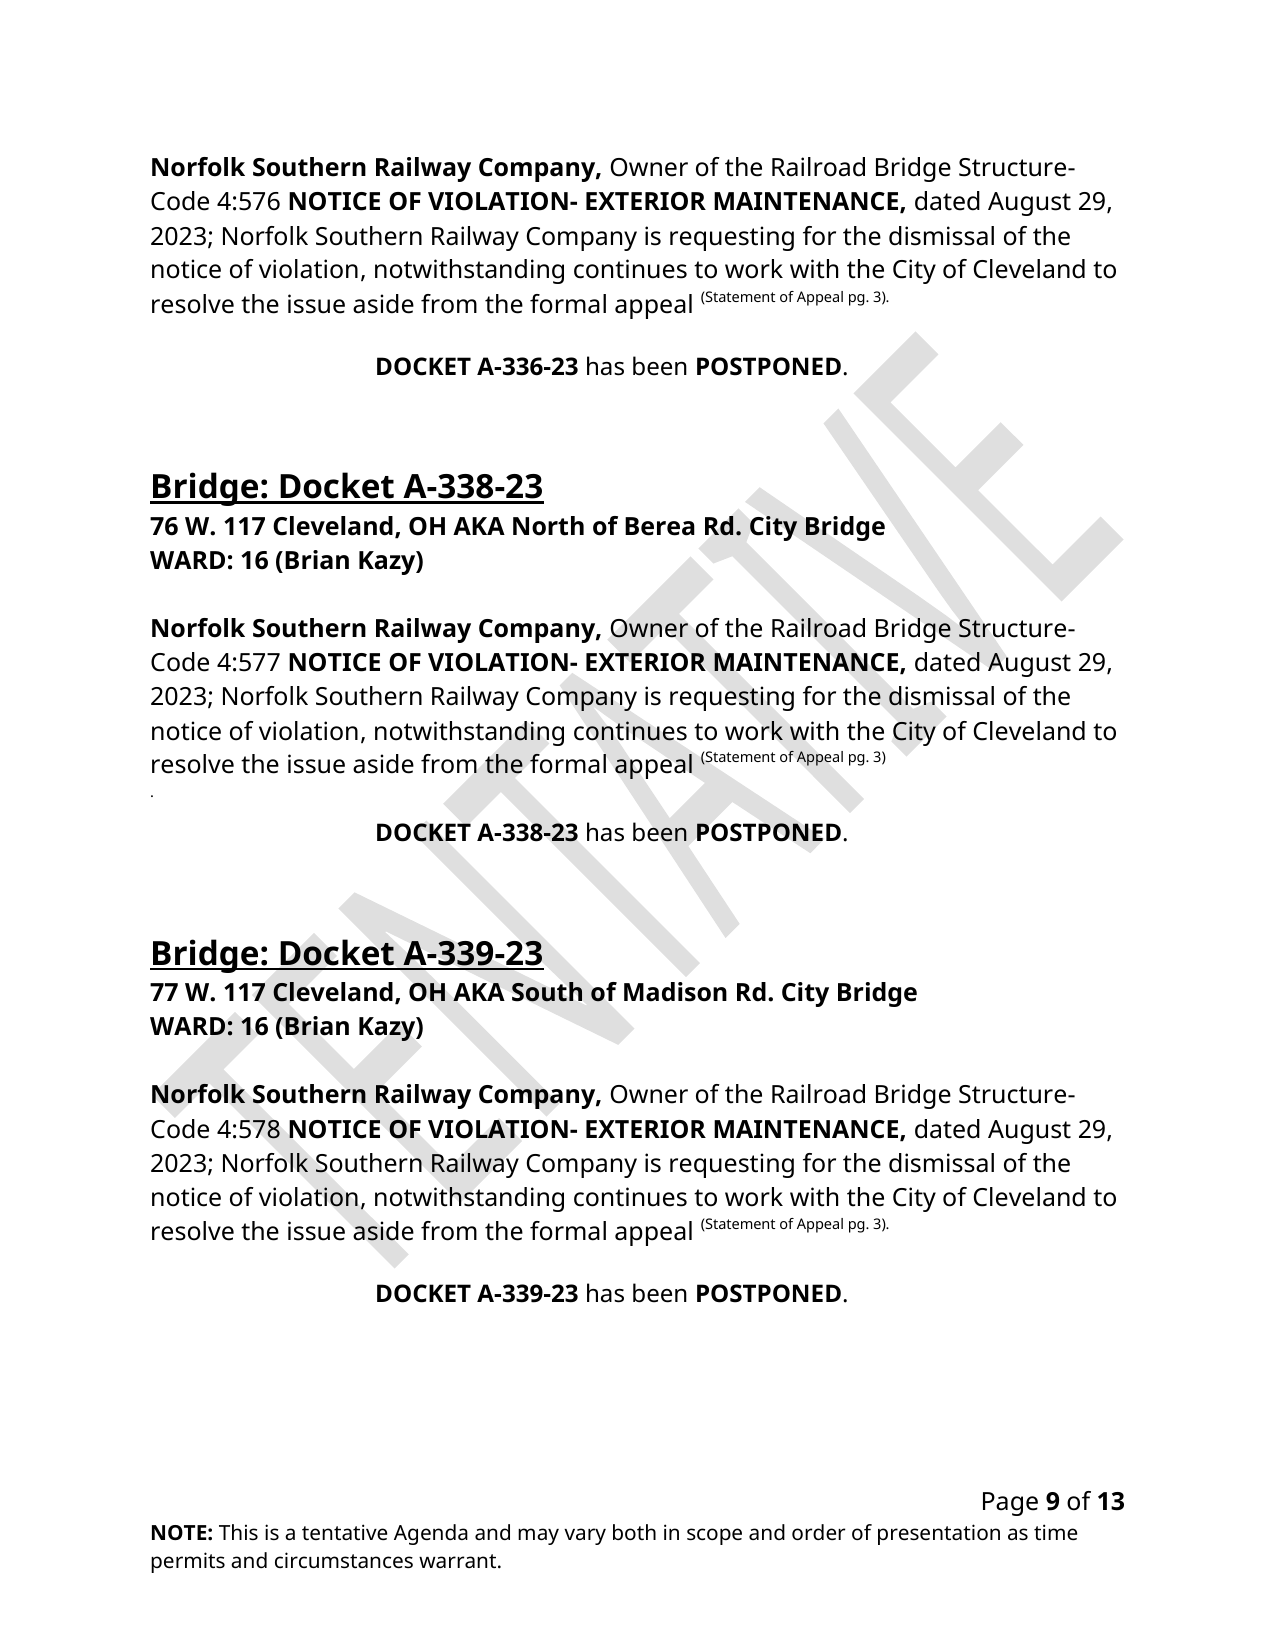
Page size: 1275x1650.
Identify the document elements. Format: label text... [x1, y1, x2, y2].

subtitle WARD: 16 (Brian Kazy) [150, 543, 1125, 577]
text DOCKET A-339-23 has been POSTPONED. [300, 1276, 1125, 1333]
subtitle WARD: 16 (Brian Kazy) [150, 1009, 1125, 1043]
text DOCKET A-338-23 has been POSTPONED. [300, 815, 1125, 872]
subtitle . [150, 781, 1125, 815]
subtitle Bridge: Docket A-338-23 [150, 463, 1125, 509]
subtitle 76 W. 117 Cleveland, OH AKA North of Berea Rd. City Bridge [150, 509, 1125, 543]
text DOCKET A-336-23 has been POSTPONED. [300, 349, 1125, 406]
subtitle Norfolk Southern Railway Company, Owner of the Railroad Bridge Structure- Code 4:578 NOTICE OF VIOLATION- EXTERIOR MAINTENANCE, dated August 29, 2023; Norfolk Southern Railway Company is requesting for the dismissal of the notice of violation, notwithstanding continues to work with the City of Cleveland to resolve the issue aside from the formal appeal (Statement of Appeal pg. 3). [150, 1077, 1125, 1247]
subtitle Norfolk Southern Railway Company, Owner of the Railroad Bridge Structure- Code 4:576 NOTICE OF VIOLATION- EXTERIOR MAINTENANCE, dated August 29, 2023; Norfolk Southern Railway Company is requesting for the dismissal of the notice of violation, notwithstanding continues to work with the City of Cleveland to resolve the issue aside from the formal appeal (Statement of Appeal pg. 3). [150, 150, 1125, 320]
subtitle Bridge: Docket A-339-23 [150, 929, 1125, 975]
subtitle 77 W. 117 Cleveland, OH AKA South of Madison Rd. City Bridge [150, 975, 1125, 1009]
subtitle Norfolk Southern Railway Company, Owner of the Railroad Bridge Structure- Code 4:577 NOTICE OF VIOLATION- EXTERIOR MAINTENANCE, dated August 29, 2023; Norfolk Southern Railway Company is requesting for the dismissal of the notice of violation, notwithstanding continues to work with the City of Cleveland to resolve the issue aside from the formal appeal (Statement of Appeal pg. 3) [150, 611, 1125, 781]
